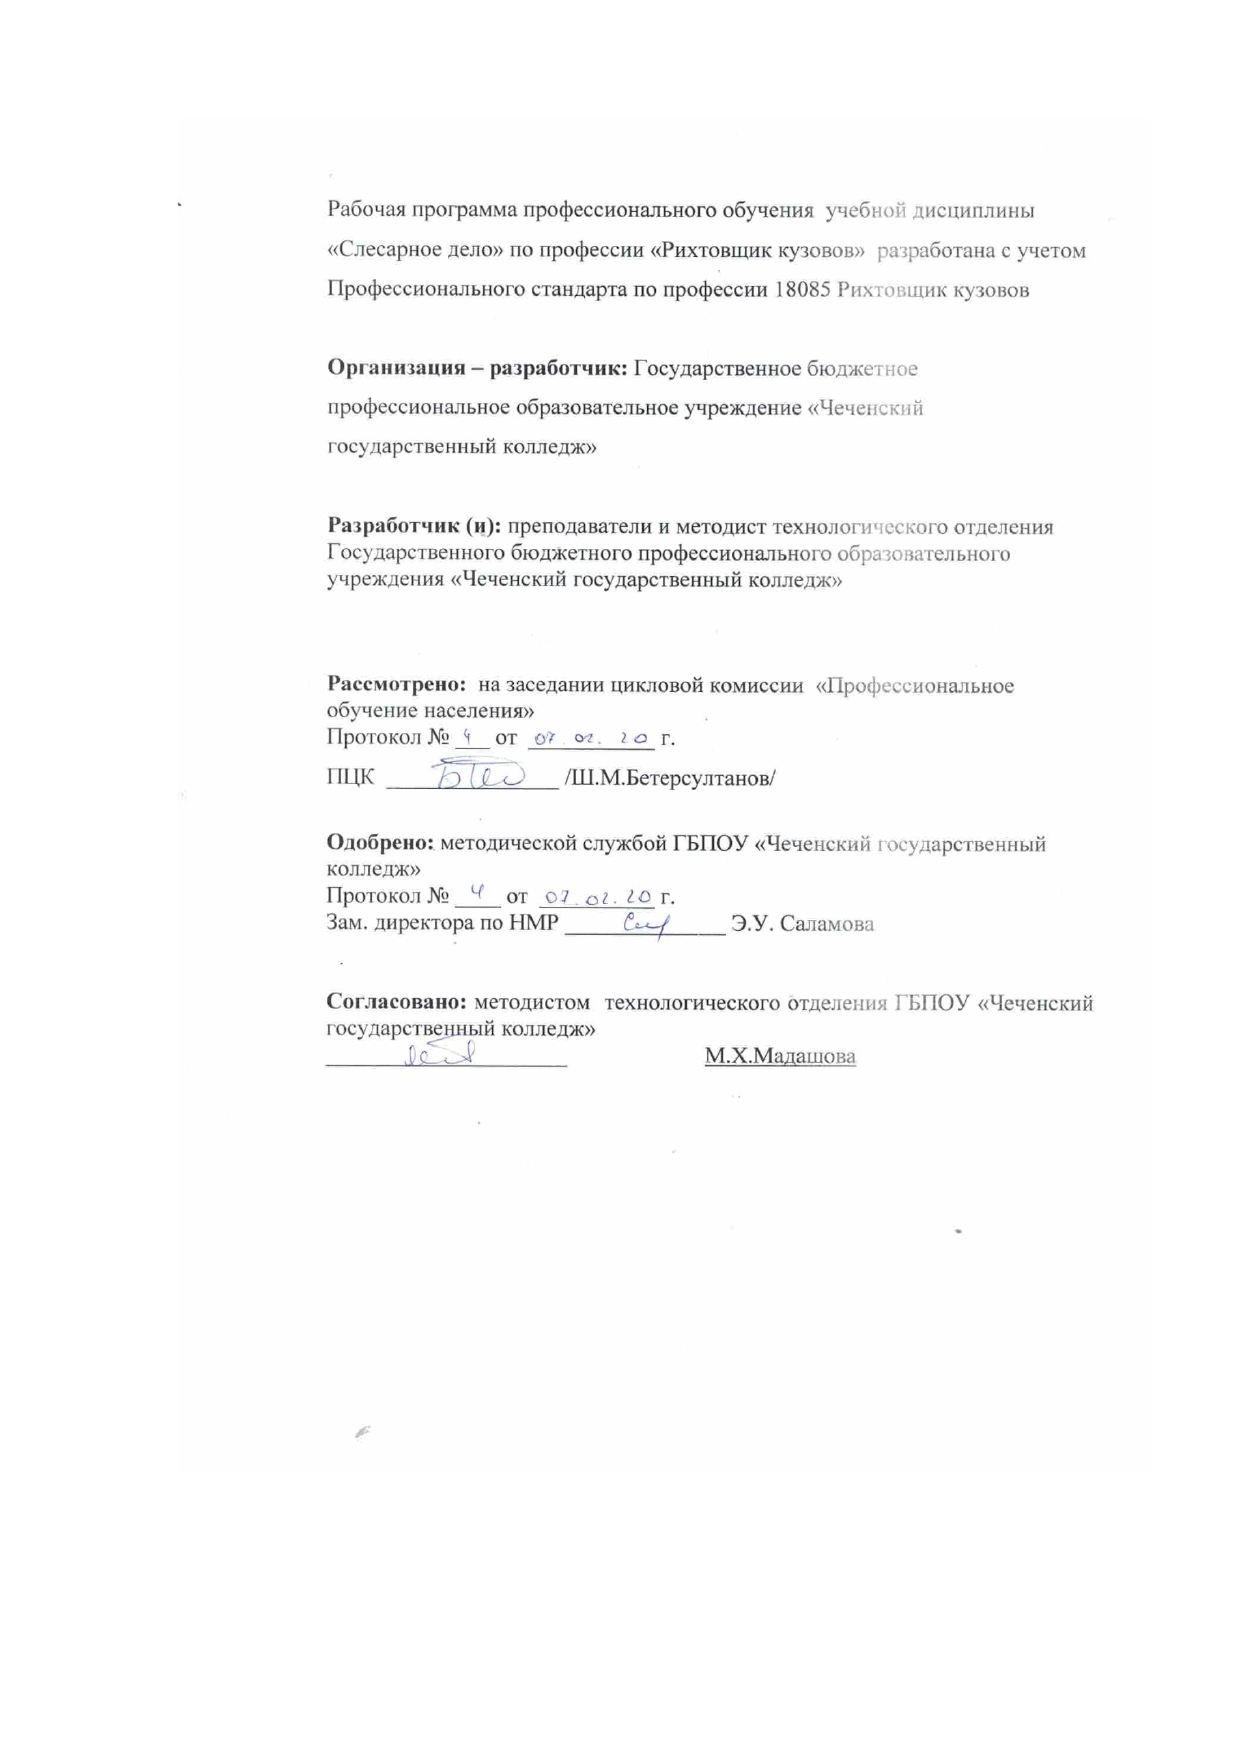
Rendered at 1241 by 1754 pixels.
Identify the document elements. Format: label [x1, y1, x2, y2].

picture [177, 118, 1152, 1472]
